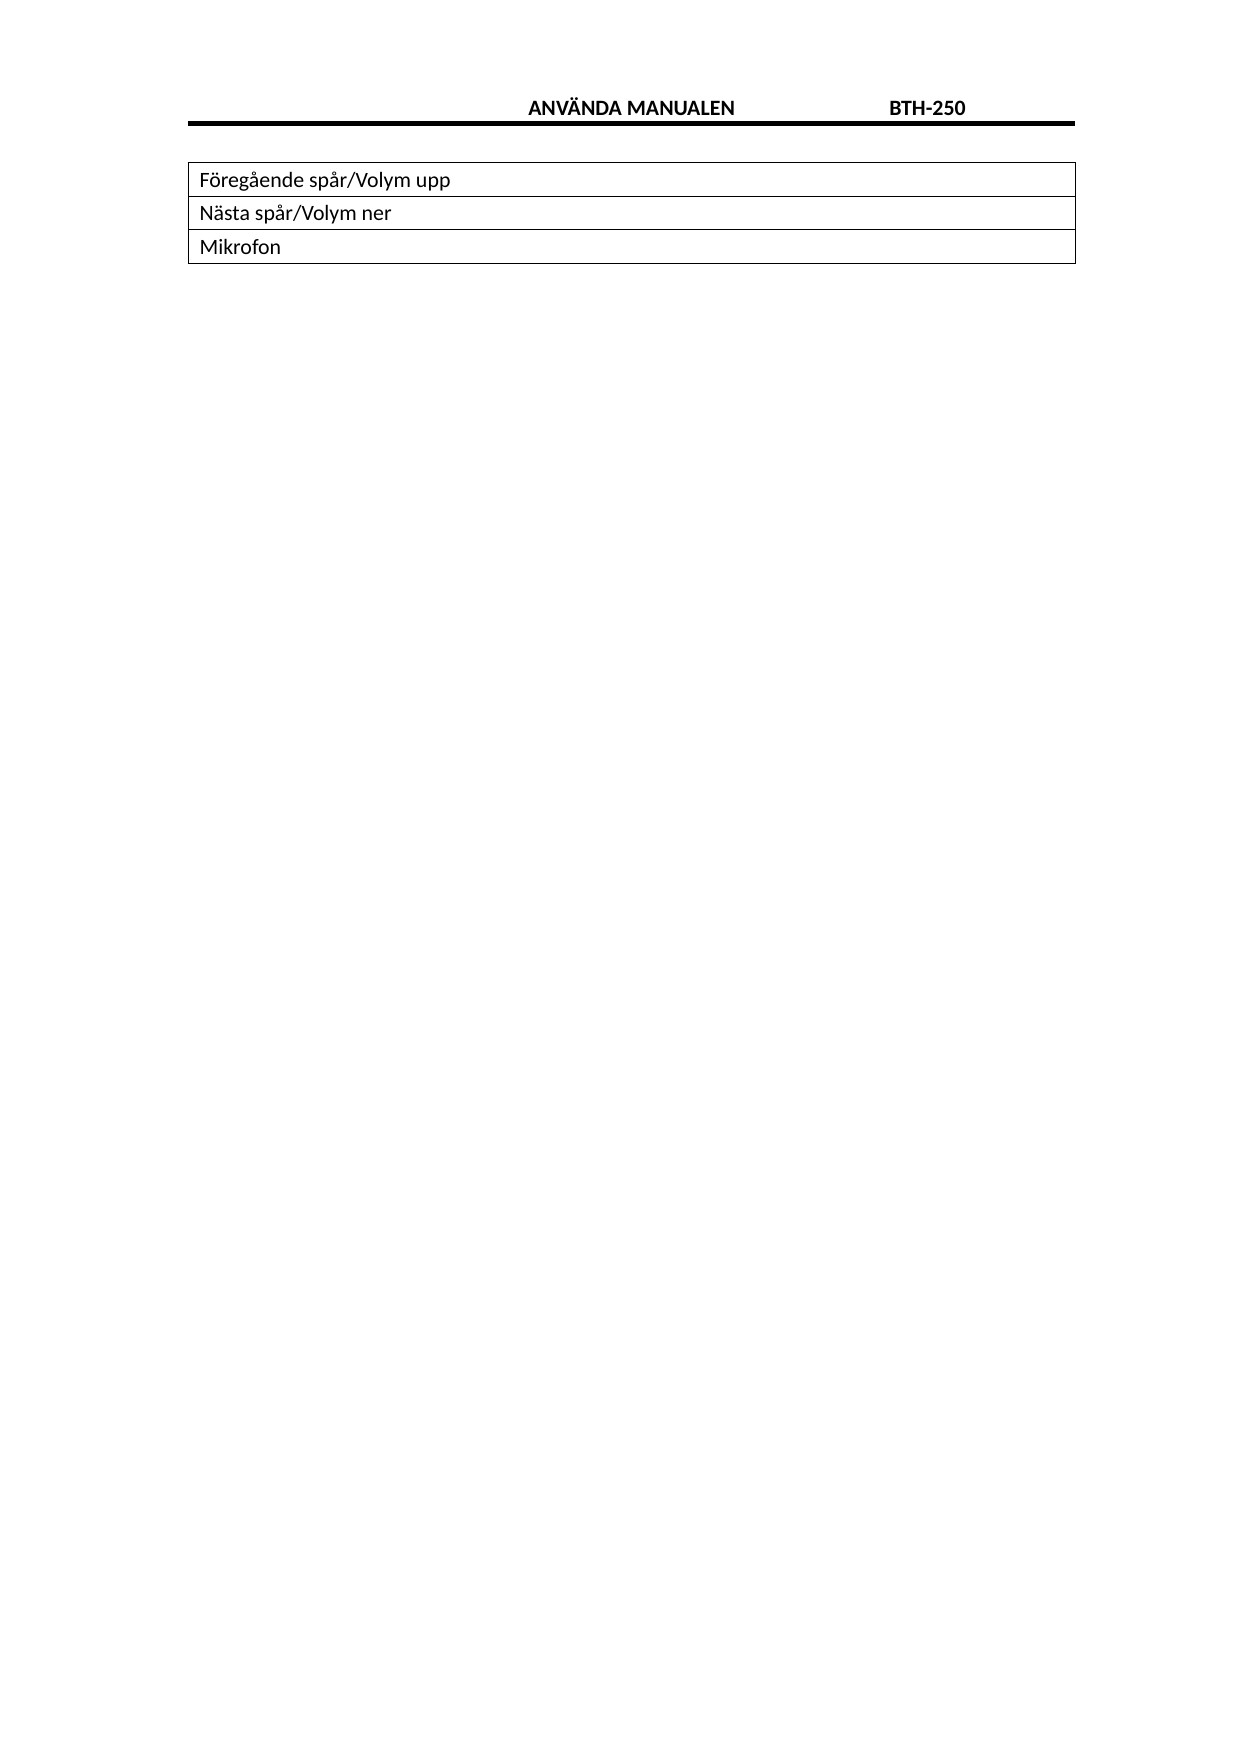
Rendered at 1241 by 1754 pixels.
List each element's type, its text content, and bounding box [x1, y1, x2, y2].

table_cell Mikrofon [189, 230, 1075, 263]
table_cell Nästa spår/Volym ner [189, 197, 1075, 229]
table_cell Föregående spår/Volym upp [189, 163, 1075, 196]
